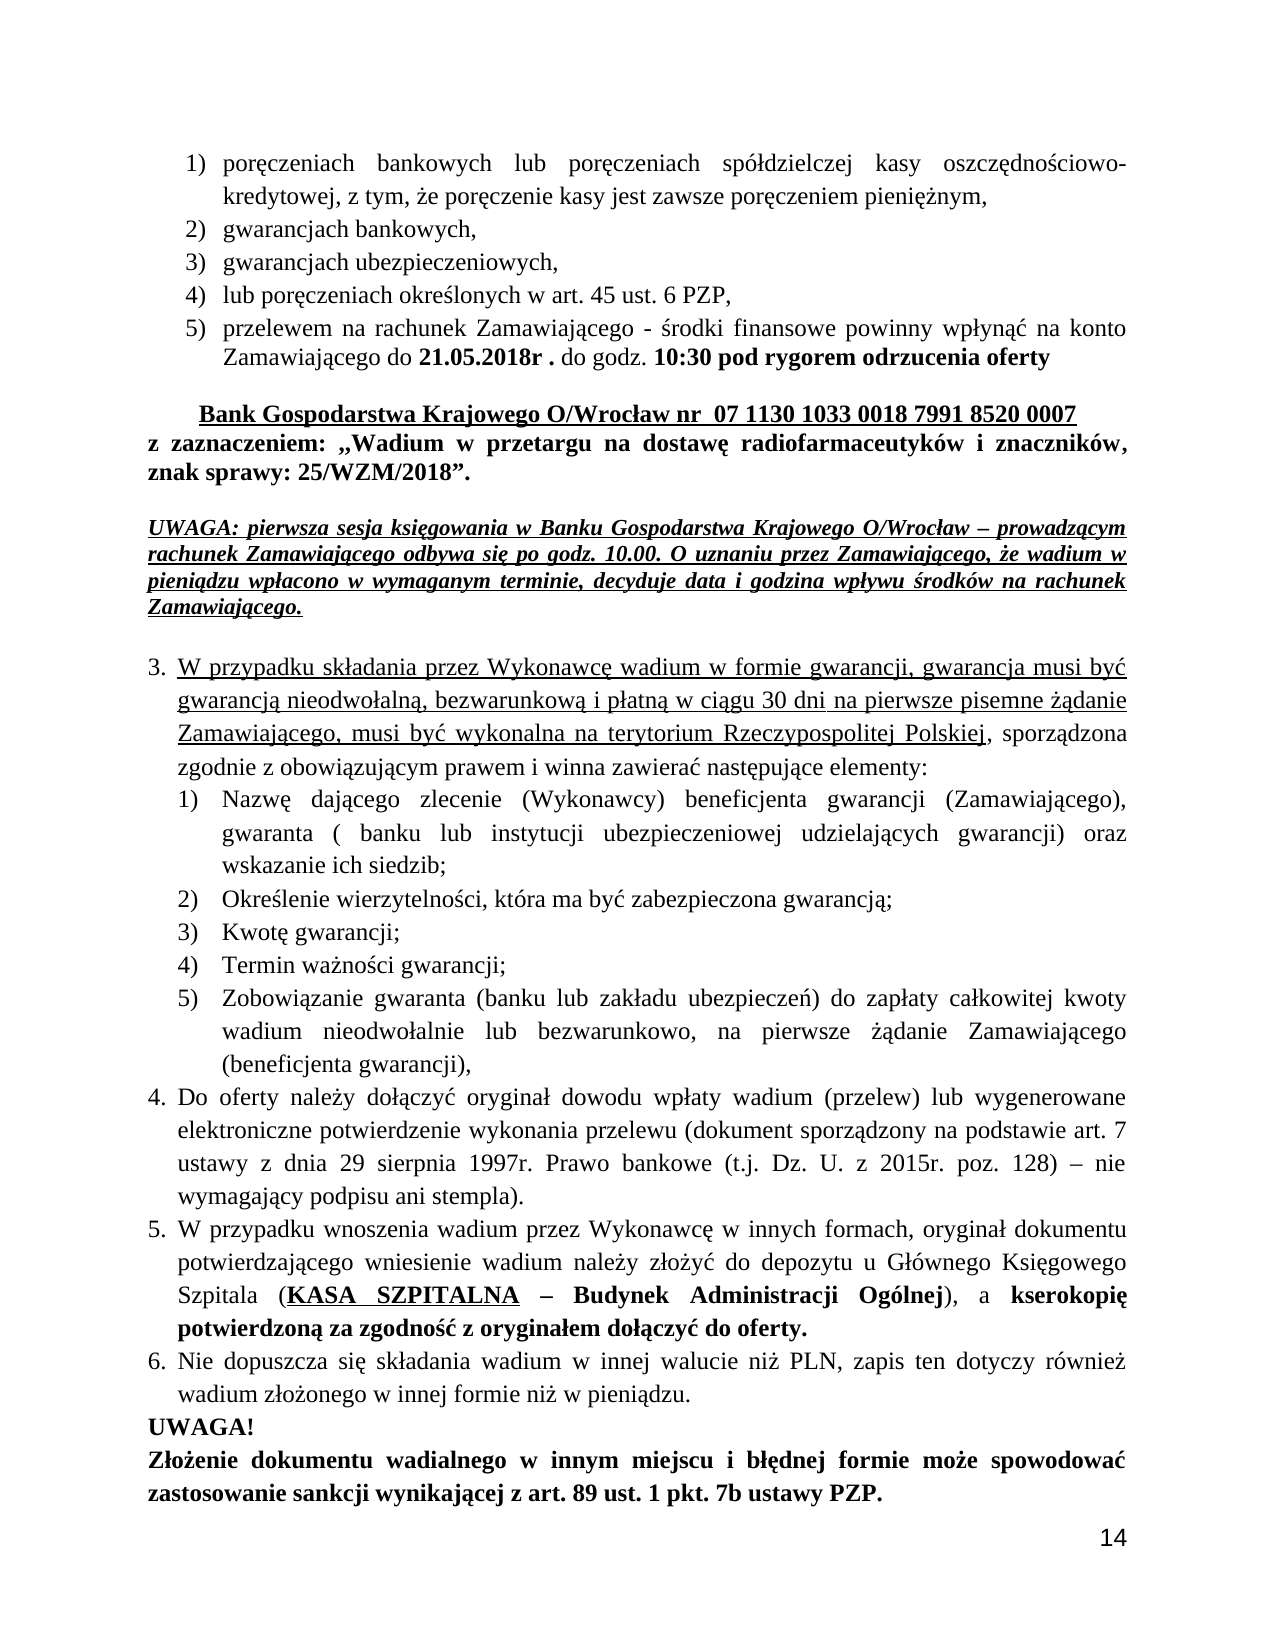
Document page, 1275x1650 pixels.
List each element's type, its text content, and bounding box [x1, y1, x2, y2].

list Zobowiązanie gwaranta (banku lub zakładu ubezpieczeń) do zapłaty całkowitej kwoty wadium nieodwołalnie lub bezwarunkowo, na pierwsze żądanie Zamawiającego (beneficjenta gwarancji), [177, 983, 1127, 1077]
text UWAGA: pierwsza sesja księgowania w Banku Gospodarstwa Krajowego O/Wrocław – prowadzącym rachunek Zamawiającego odbywa się po godz. 10.00. O uznaniu przez Zamawiającego, że wadium w pieniądzu wpłacono w wymaganym terminie, decyduje data i godzina wpływu środków na rachunek Zamawiającego. [148, 538, 1127, 563]
text UWAGA: pierwsza sesja księgowania w Banku Gospodarstwa Krajowego O/Wrocław – prowadzącym rachunek Zamawiającego odbywa się po godz. 10.00. O uznaniu przez Zamawiającego, że wadium w pieniądzu wpłacono w wymaganym terminie, decyduje data i godzina wpływu środków na rachunek Zamawiającego. [148, 514, 1127, 537]
list gwarancjach ubezpieczeniowych, [185, 247, 1127, 276]
list gwarancjach bankowych, [185, 214, 1127, 242]
list Do oferty należy dołączyć oryginał dowodu wpłaty wadium (przelew) lub wygenerowane elektroniczne potwierdzenie wykonania przelewu (dokument sporządzony na podstawie art. 7 ustawy z dnia 29 sierpnia 1997r. Prawo bankowe (t.j. Dz. U. z 2015r. poz. 128) – nie wymagający podpisu ani stempla). [148, 1082, 1127, 1209]
list W przypadku składania przez Wykonawcę wadium w formie gwarancji, gwarancja musi być gwarancją nieodwołalną, bezwarunkową i płatną w ciągu 30 dni na pierwsze pisemne żądanie Zamawiającego, musi być wykonalna na terytorium Rzeczypospolitej Polskiej, sporządzona zgodnie z obowiązującym prawem i winna zawierać następujące elementy: [148, 652, 1127, 780]
list Nie dopuszcza się składania wadium w innej walucie niż PLN, zapis ten dotyczy również wadium złożonego w innej formie niż w pieniądzu. [148, 1346, 1127, 1408]
text z zaznaczeniem: ,,Wadium w przetargu na dostawę radiofarmaceutyków i znaczników, znak sprawy: 25/WZM/2018”. [148, 428, 1127, 485]
list Kwotę gwarancji; [177, 917, 1127, 945]
list W przypadku wnoszenia wadium przez Wykonawcę w innych formach, oryginał dokumentu potwierdzającego wniesienie wadium należy złożyć do depozytu u Głównego Księgowego Szpitala (KASA SZPITALNA – Budynek Administracji Ogólnej), a kserokopię potwierdzoną za zgodność z oryginałem dołączyć do oferty. [148, 1214, 1127, 1342]
text Złożenie dokumentu wadialnego w innym miejscu i błędnej formie może spowodować zastosowanie sankcji wynikającej z art. 89 ust. 1 pkt. 7b ustawy PZP. [148, 1445, 1127, 1507]
list Termin ważności gwarancji; [177, 950, 1127, 978]
text Bank Gospodarstwa Krajowego O/Wrocław nr 07 1130 1033 0018 7991 8520 0007 [148, 399, 1127, 428]
list Określenie wierzytelności, która ma być zabezpieczona gwarancją; [177, 884, 1127, 912]
list Nazwę dającego zlecenie (Wykonawcy) beneficjenta gwarancji (Zamawiającego), gwaranta ( banku lub instytucji ubezpieczeniowej udzielających gwarancji) oraz wskazanie ich siedzib; [177, 784, 1127, 879]
text UWAGA! [148, 1412, 1127, 1441]
list lub poręczeniach określonych w art. 45 ust. 6 PZP, [185, 280, 1127, 308]
list poręczeniach bankowych lub poręczeniach spółdzielczej kasy oszczędnościowo-kredytowej, z tym, że poręczenie kasy jest zawsze poręczeniem pieniężnym, [185, 148, 1127, 209]
text UWAGA: pierwsza sesja księgowania w Banku Gospodarstwa Krajowego O/Wrocław – prowadzącym rachunek Zamawiającego odbywa się po godz. 10.00. O uznaniu przez Zamawiającego, że wadium w pieniądzu wpłacono w wymaganym terminie, decyduje data i godzina wpływu środków na rachunek Zamawiającego. [148, 565, 1127, 590]
list przelewem na rachunek Zamawiającego - środki finansowe powinny wpłynąć na konto Zamawiającego do 21.05.2018r . do godz. 10:30 pod rygorem odrzucenia oferty [185, 313, 1127, 370]
text UWAGA: pierwsza sesja księgowania w Banku Gospodarstwa Krajowego O/Wrocław – prowadzącym rachunek Zamawiającego odbywa się po godz. 10.00. O uznaniu przez Zamawiającego, że wadium w pieniądzu wpłacono w wymaganym terminie, decyduje data i godzina wpływu środków na rachunek Zamawiającego. [148, 591, 1127, 619]
